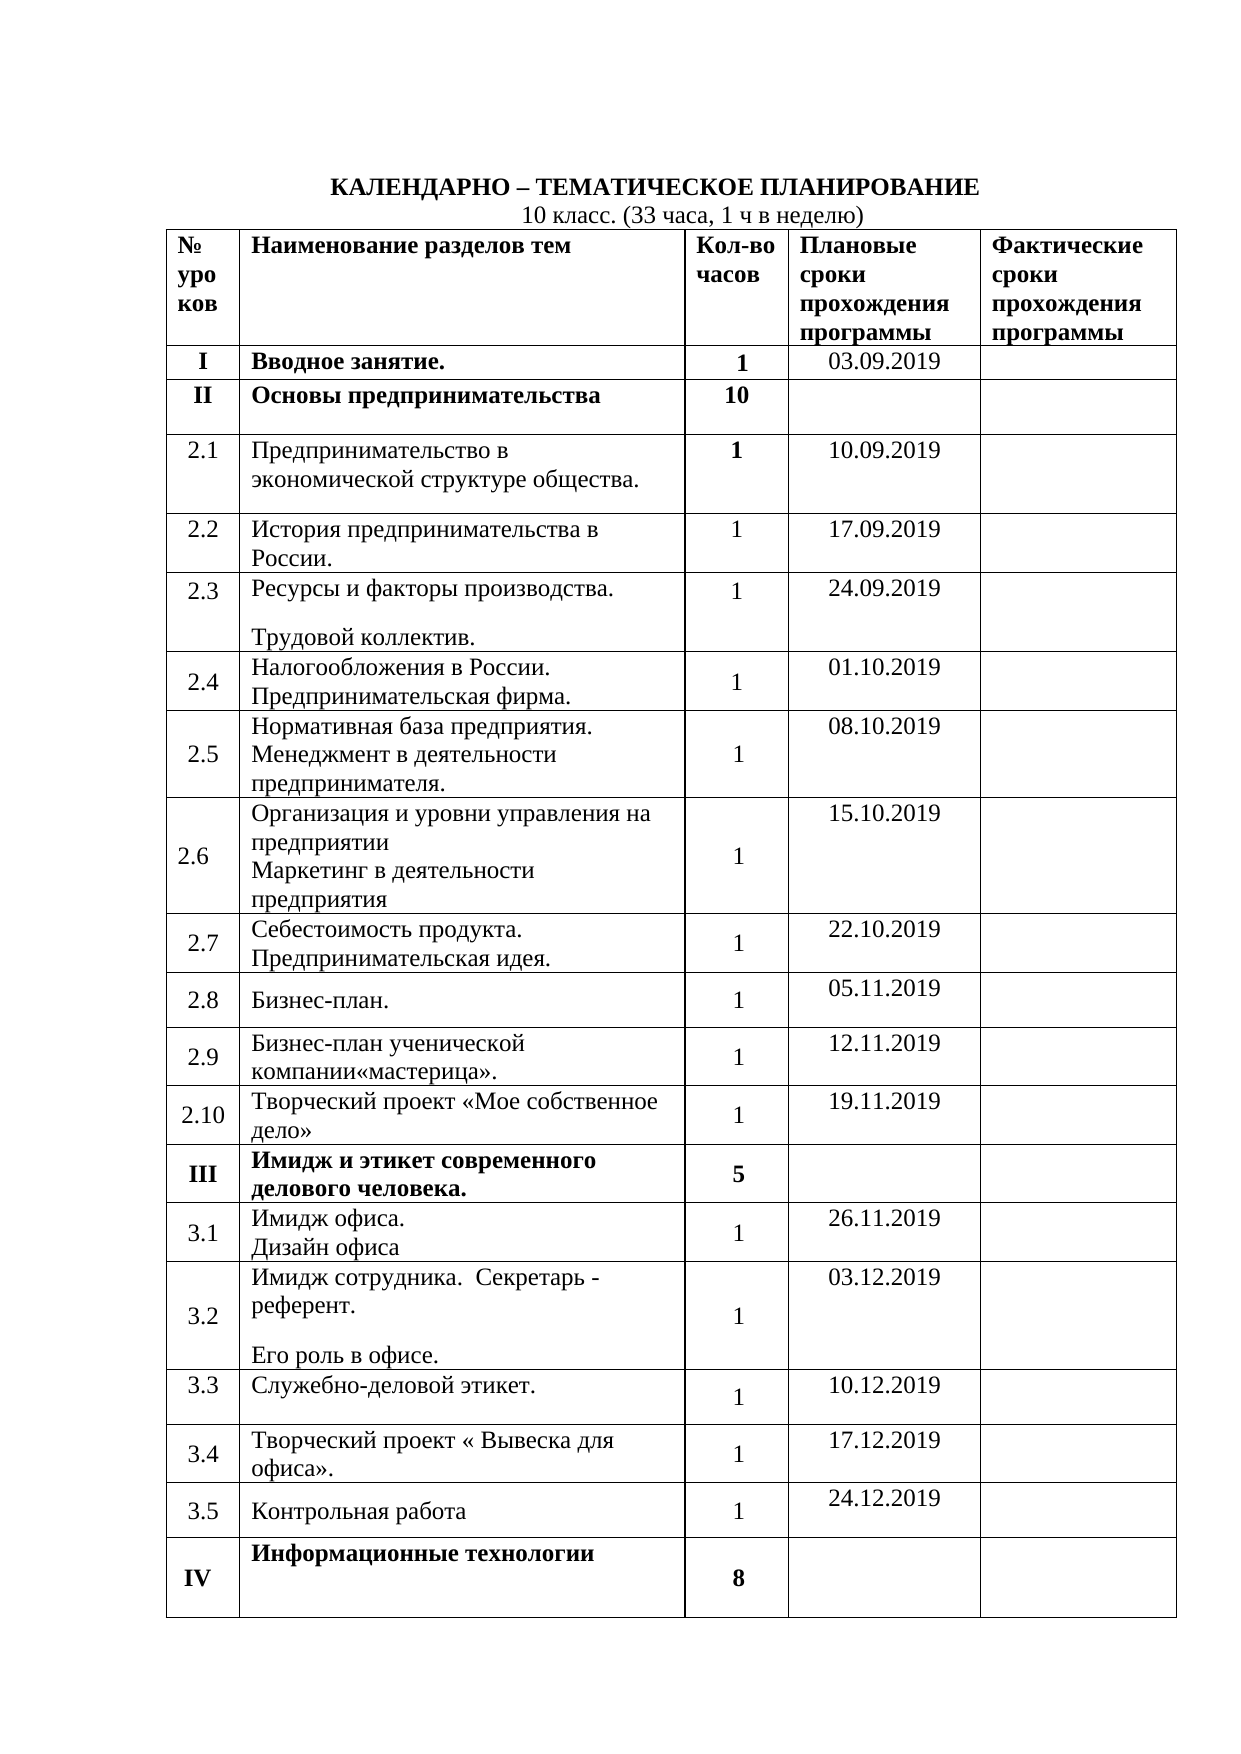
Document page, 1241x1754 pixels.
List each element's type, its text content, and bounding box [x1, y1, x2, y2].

table_cell [981, 1086, 1176, 1144]
table_cell 05.11.2019 [789, 973, 980, 1027]
table_cell Вводное занятие. [240, 346, 684, 379]
table_cell Организация и уровни управления на предприятии Маркетинг в деятельности предприятия [240, 798, 684, 913]
table_cell 24.09.2019 [789, 573, 980, 651]
table_cell 3.5 [167, 1483, 239, 1537]
table_cell [981, 1370, 1176, 1424]
table_cell Информационные технологии [240, 1538, 684, 1617]
table_cell 1 [686, 1425, 788, 1482]
table_header Плановые сроки прохождения программы [789, 230, 980, 345]
table_cell 12.11.2019 [789, 1028, 980, 1085]
table_cell 10 [686, 380, 788, 434]
table_cell 1 [686, 346, 788, 379]
table_cell Контрольная работа [240, 1483, 684, 1537]
table_header № уроков [167, 230, 239, 345]
table_cell 17.12.2019 [789, 1425, 980, 1482]
table_cell 26.11.2019 [789, 1203, 980, 1261]
table_cell 22.10.2019 [789, 914, 980, 972]
table_cell 2.7 [167, 914, 239, 972]
table_cell [981, 1538, 1176, 1617]
table_cell 2.3 [167, 573, 239, 651]
table_cell История предпринимательства в России. [240, 514, 684, 572]
table_cell 1 [686, 573, 788, 651]
table_cell Бизнес-план ученической компании«мастерица». [240, 1028, 684, 1085]
table_cell Творческий проект « Вывеска для офиса». [240, 1425, 684, 1482]
table_cell 1 [686, 798, 788, 913]
table_cell Имидж и этикет современного делового человека. [240, 1145, 684, 1202]
table_cell [981, 380, 1176, 434]
table_cell 1 [686, 973, 788, 1027]
table_cell 1 [686, 711, 788, 797]
text КАЛЕНДАРНО – ТЕМАТИЧЕСКОЕ ПЛАНИРОВАНИЕ 10 класс. (33 часа, 1 ч в неделю) [177, 172, 1152, 229]
table_cell Основы предпринимательства [240, 380, 684, 434]
table_cell I [167, 346, 239, 379]
table_cell 2.6 [167, 798, 239, 913]
table_cell [981, 1028, 1176, 1085]
table_cell [981, 798, 1176, 913]
table_cell [981, 1425, 1176, 1482]
table_cell 1 [686, 514, 788, 572]
table_cell 3.3 [167, 1370, 239, 1424]
table_cell Бизнес-план. [240, 973, 684, 1027]
table_cell [981, 1262, 1176, 1369]
table_cell 1 [686, 1203, 788, 1261]
table_cell Имидж офиса. Дизайн офиса [240, 1203, 684, 1261]
table_header Фактические сроки прохождения программы [981, 230, 1176, 345]
table_cell 2.2 [167, 514, 239, 572]
table_cell 1 [686, 1262, 788, 1369]
table_cell [981, 346, 1176, 379]
table_cell 03.09.2019 [789, 346, 980, 379]
table_cell [981, 435, 1176, 513]
table_cell 2.8 [167, 973, 239, 1027]
table_cell 1 [686, 1028, 788, 1085]
table_cell 08.10.2019 [789, 711, 980, 797]
table_cell 01.10.2019 [789, 652, 980, 710]
table_cell Служебно-деловой этикет. [240, 1370, 684, 1424]
table_cell 2.10 [167, 1086, 239, 1144]
table_cell [981, 652, 1176, 710]
table_cell 5 [686, 1145, 788, 1202]
table_cell 19.11.2019 [789, 1086, 980, 1144]
table_cell IV [167, 1538, 239, 1617]
table_cell [981, 573, 1176, 651]
table_cell [981, 1483, 1176, 1537]
table_cell 10.12.2019 [789, 1370, 980, 1424]
table_cell 3.1 [167, 1203, 239, 1261]
table_header Кол-во часов [686, 230, 788, 345]
table_cell 2.9 [167, 1028, 239, 1085]
table_cell 15.10.2019 [789, 798, 980, 913]
table_cell 1 [686, 652, 788, 710]
table_cell III [167, 1145, 239, 1202]
table_cell 10.09.2019 [789, 435, 980, 513]
table_cell Творческий проект «Мое собственное дело» [240, 1086, 684, 1144]
table_cell [789, 380, 980, 434]
table_cell 2.1 [167, 435, 239, 513]
table_cell Нормативная база предприятия. Менеджмент в деятельности предпринимателя. [240, 711, 684, 797]
table_cell [981, 1203, 1176, 1261]
table_cell 1 [686, 1086, 788, 1144]
table_cell [981, 914, 1176, 972]
table_cell Себестоимость продукта. Предпринимательская идея. [240, 914, 684, 972]
table_cell Налогообложения в России. Предпринимательская фирма. [240, 652, 684, 710]
table_cell Ресурсы и факторы производства. Трудовой коллектив. [240, 573, 684, 651]
table_cell 1 [686, 1370, 788, 1424]
table_cell [789, 1145, 980, 1202]
table_header Наименование разделов тем [240, 230, 684, 345]
table_cell [789, 1538, 980, 1617]
table_cell Имидж сотрудника. Секретарь - референт. Его роль в офисе. [240, 1262, 684, 1369]
table_cell [981, 711, 1176, 797]
table_cell [981, 514, 1176, 572]
table_cell [981, 1145, 1176, 1202]
table_cell 1 [686, 435, 788, 513]
table_cell 3.4 [167, 1425, 239, 1482]
table_cell II [167, 380, 239, 434]
table_cell 2.4 [167, 652, 239, 710]
table_cell Предпринимательство в экономической структуре общества. [240, 435, 684, 513]
table_cell [981, 973, 1176, 1027]
table_cell 3.2 [167, 1262, 239, 1369]
table_cell 24.12.2019 [789, 1483, 980, 1537]
table_cell 17.09.2019 [789, 514, 980, 572]
table_cell 2.5 [167, 711, 239, 797]
table_cell 03.12.2019 [789, 1262, 980, 1369]
table_cell 1 [686, 1483, 788, 1537]
table_cell 1 [686, 914, 788, 972]
table_cell 8 [686, 1538, 788, 1617]
